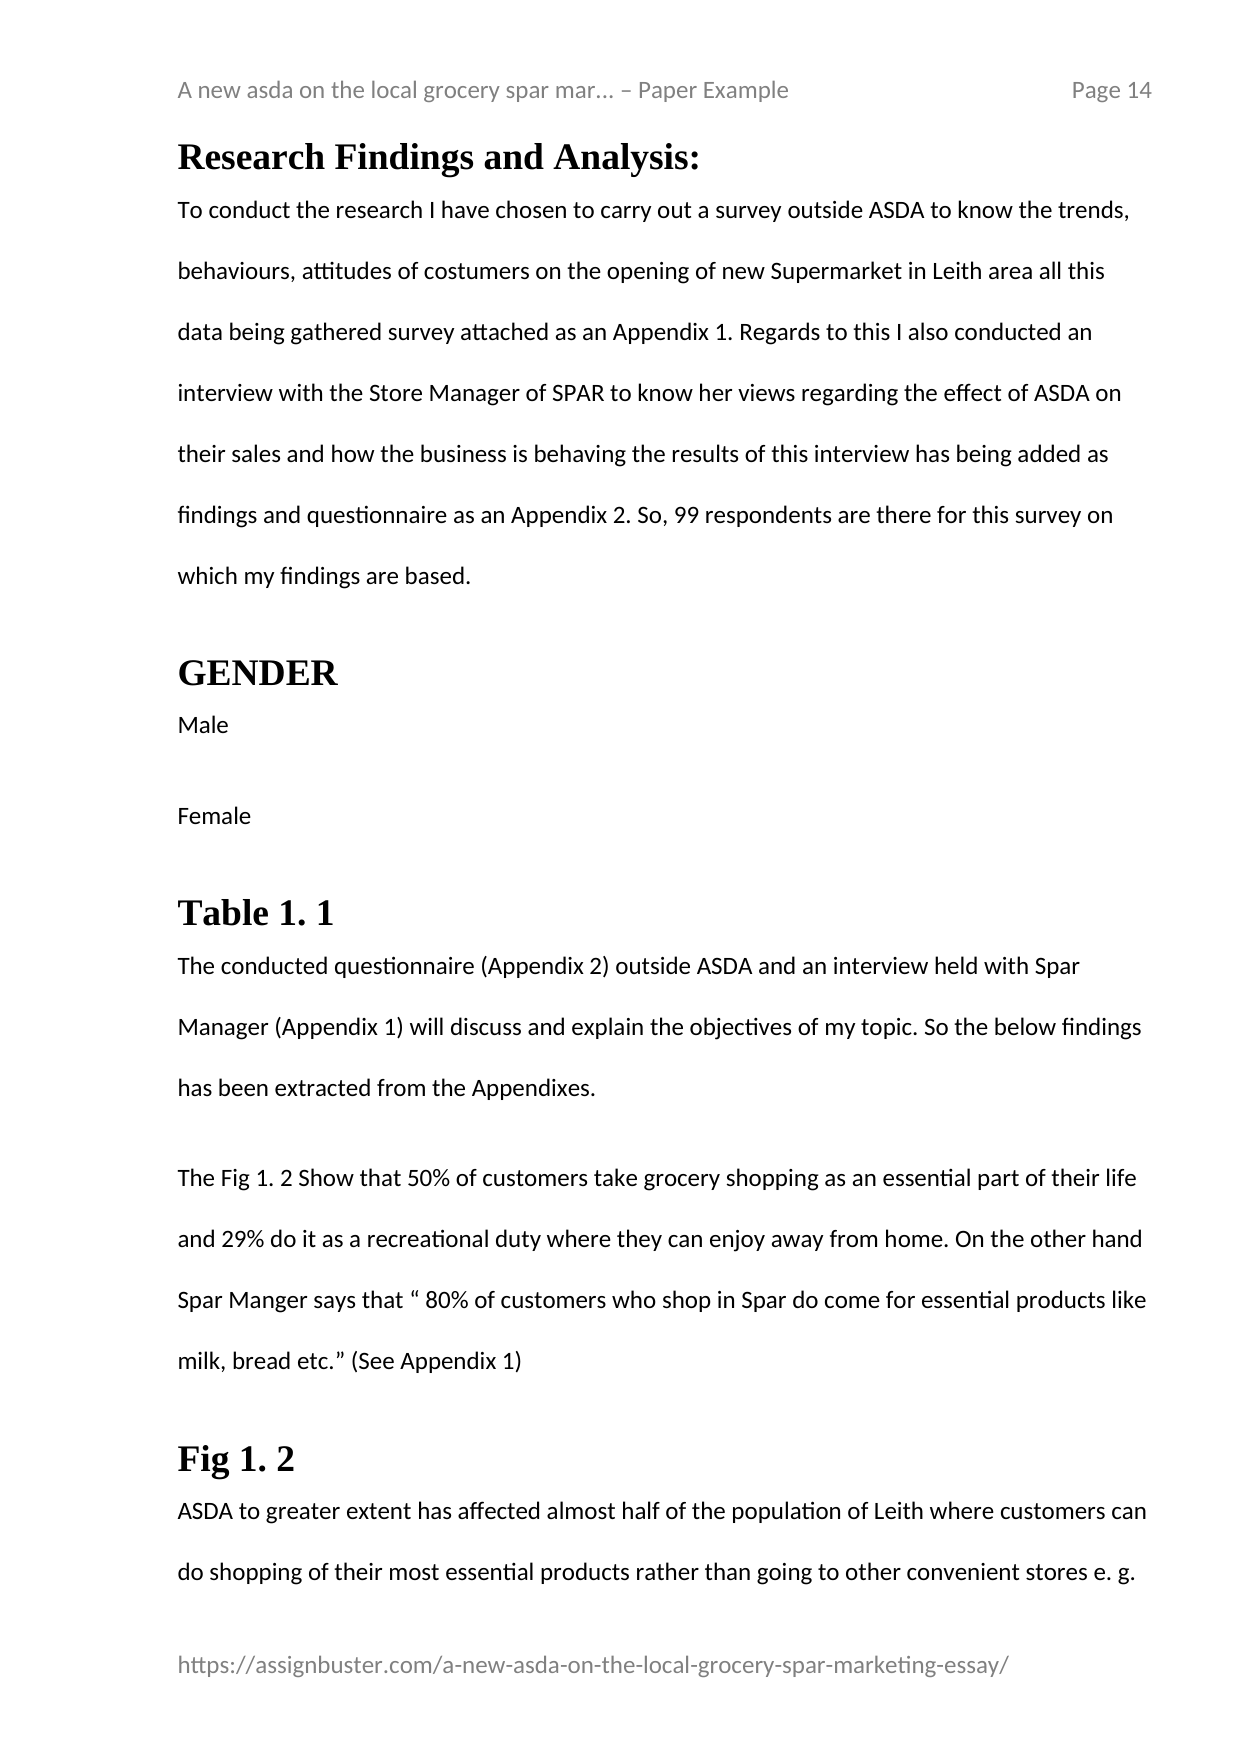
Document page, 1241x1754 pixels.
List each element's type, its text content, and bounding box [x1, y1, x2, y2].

text Female [177, 800, 1152, 831]
subtitle Research Findings and Analysis: [177, 135, 1152, 178]
text The conducted questionnaire (Appendix 2) outside ASDA and an interview held with Spar Manager (Appendix 1) will discuss and explain the objectives of my topic. So the below findings has been extracted from the Appendixes. [177, 950, 1152, 1102]
subtitle GENDER [177, 651, 1152, 694]
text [177, 1495, 1152, 1587]
text Male [177, 710, 1152, 740]
text The Fig 1. 2 Show that 50% of customers take grocery shopping as an essential part of their life and 29% do it as a recreational duty where they can enjoy away from home. On the other hand Spar Manger says that “ 80% of customers who shop in Spar do come for essential products like milk, bread etc.” (See Appendix 1) [177, 1162, 1152, 1376]
text To conduct the research I have chosen to carry out a survey outside ASDA to know the trends, behaviours, attitudes of costumers on the opening of new Supermarket in Leith area all this data being gathered survey attached as an Appendix 1. Regards to this I also conducted an interview with the Store Manager of SPAR to know her views regarding the effect of ASDA on their sales and how the business is behaving the results of this interview has being added as findings and questionnaire as an Appendix 2. So, 99 respondents are there for this survey on which my findings are based. [177, 194, 1152, 591]
subtitle Table 1. 1 [177, 891, 1152, 934]
subtitle Fig 1. 2 [177, 1436, 1152, 1479]
